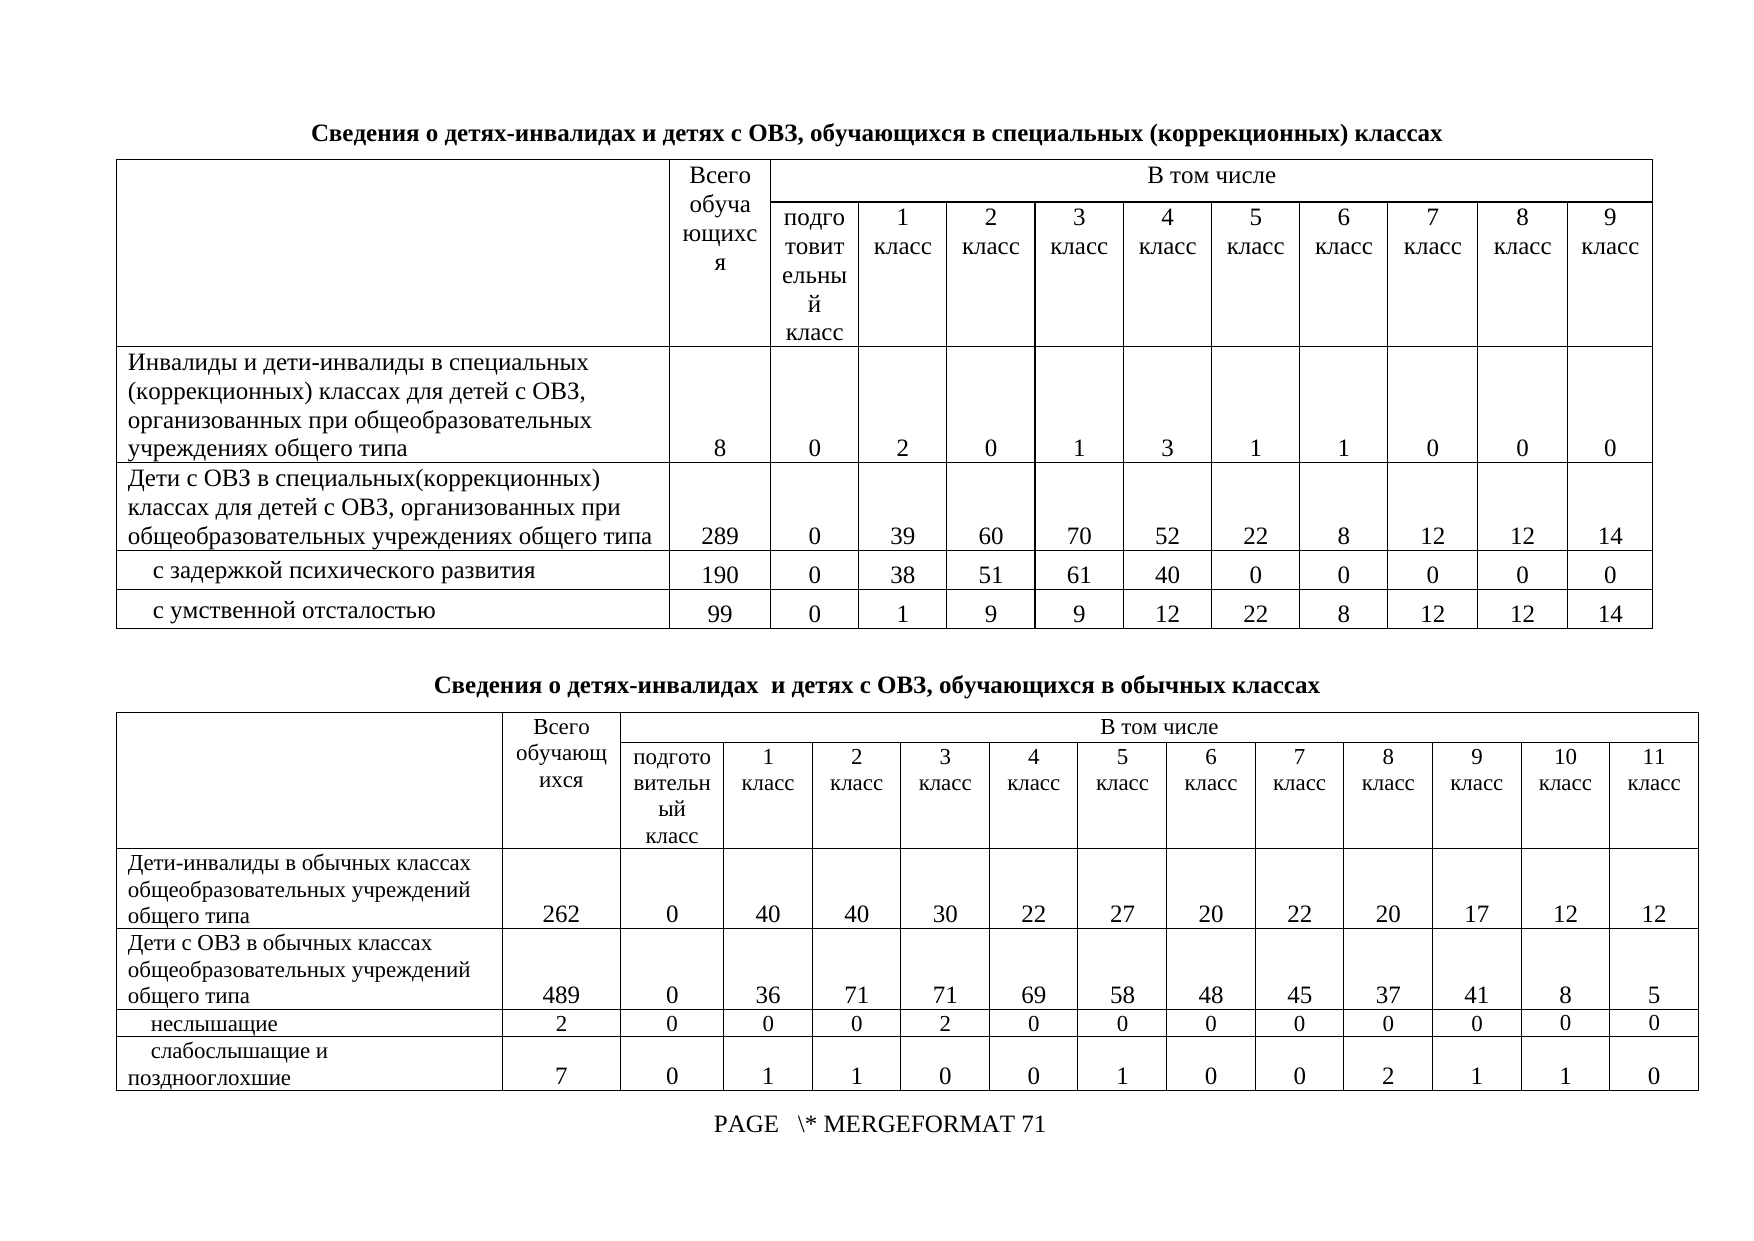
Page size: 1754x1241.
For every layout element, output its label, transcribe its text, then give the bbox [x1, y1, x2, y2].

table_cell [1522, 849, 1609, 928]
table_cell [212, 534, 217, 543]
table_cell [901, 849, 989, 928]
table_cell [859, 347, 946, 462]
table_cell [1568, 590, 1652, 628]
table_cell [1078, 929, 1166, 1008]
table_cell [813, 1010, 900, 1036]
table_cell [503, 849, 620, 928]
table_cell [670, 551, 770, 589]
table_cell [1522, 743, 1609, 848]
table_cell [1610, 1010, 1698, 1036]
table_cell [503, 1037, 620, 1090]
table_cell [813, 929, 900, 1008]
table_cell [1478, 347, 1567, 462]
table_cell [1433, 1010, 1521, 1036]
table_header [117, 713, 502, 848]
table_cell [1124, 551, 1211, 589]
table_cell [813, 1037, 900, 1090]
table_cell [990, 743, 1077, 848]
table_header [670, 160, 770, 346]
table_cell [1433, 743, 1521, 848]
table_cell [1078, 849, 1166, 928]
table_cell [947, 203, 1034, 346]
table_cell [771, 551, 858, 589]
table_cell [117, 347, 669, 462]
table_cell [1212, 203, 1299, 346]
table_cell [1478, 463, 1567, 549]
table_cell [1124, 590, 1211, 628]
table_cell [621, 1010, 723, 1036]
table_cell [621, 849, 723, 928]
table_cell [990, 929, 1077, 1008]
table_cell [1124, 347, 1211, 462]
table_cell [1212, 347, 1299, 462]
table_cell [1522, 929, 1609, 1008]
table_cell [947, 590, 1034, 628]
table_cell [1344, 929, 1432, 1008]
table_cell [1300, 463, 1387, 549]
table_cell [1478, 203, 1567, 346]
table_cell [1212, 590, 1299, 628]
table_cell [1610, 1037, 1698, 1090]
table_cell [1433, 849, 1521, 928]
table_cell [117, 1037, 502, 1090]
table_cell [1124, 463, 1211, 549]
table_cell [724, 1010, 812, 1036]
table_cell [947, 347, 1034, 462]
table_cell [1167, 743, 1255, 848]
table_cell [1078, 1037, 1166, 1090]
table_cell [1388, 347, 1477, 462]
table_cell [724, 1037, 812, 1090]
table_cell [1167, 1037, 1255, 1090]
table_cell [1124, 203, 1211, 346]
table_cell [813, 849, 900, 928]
text Сведения о детях-инвалидах и детях с ОВЗ, обучающихся в обычных классах [109, 671, 1645, 699]
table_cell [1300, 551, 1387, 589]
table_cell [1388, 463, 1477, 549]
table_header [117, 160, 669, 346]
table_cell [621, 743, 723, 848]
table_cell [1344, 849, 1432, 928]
text Сведения о детях-инвалидах и детях с ОВЗ, обучающихся в специальных (коррекционных) классах [109, 118, 1645, 147]
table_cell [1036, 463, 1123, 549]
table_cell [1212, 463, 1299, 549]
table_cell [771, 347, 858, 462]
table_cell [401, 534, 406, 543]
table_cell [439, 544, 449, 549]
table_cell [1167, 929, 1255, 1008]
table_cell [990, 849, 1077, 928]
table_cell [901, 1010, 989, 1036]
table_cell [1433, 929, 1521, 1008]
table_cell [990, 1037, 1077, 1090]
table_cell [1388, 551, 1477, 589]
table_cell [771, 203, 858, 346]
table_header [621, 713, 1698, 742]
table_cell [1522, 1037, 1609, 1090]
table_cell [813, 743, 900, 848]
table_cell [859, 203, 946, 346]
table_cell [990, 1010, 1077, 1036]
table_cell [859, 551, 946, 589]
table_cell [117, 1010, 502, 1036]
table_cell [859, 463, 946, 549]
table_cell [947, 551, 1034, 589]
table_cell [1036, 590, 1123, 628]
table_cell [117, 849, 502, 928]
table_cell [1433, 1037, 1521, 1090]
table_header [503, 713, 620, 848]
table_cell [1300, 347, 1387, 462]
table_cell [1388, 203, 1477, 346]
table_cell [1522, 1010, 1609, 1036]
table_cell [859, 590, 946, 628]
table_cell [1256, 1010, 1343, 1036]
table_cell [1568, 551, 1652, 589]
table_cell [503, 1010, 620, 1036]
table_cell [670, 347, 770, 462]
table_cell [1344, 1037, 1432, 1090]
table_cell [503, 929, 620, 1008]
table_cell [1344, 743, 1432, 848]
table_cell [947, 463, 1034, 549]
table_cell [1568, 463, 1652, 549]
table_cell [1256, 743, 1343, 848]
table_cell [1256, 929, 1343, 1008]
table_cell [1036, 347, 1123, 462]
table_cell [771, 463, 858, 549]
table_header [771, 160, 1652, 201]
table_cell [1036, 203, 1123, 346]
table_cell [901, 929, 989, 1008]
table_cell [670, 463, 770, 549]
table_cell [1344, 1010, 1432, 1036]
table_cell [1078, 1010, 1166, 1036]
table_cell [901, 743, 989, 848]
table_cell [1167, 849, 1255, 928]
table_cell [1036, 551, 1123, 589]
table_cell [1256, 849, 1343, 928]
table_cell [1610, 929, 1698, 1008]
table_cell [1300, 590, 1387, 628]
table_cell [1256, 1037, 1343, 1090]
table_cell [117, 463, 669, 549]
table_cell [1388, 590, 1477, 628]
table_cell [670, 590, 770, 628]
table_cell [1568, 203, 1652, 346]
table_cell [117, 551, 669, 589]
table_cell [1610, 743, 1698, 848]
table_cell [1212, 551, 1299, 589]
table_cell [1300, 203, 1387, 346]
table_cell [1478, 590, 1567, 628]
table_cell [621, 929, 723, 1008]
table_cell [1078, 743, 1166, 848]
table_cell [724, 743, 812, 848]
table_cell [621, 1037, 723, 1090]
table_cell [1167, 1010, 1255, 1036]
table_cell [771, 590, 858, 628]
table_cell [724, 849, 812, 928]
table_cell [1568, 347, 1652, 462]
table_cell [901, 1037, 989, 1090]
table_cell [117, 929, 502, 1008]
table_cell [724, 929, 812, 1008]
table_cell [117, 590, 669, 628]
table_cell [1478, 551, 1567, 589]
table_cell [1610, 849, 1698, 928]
